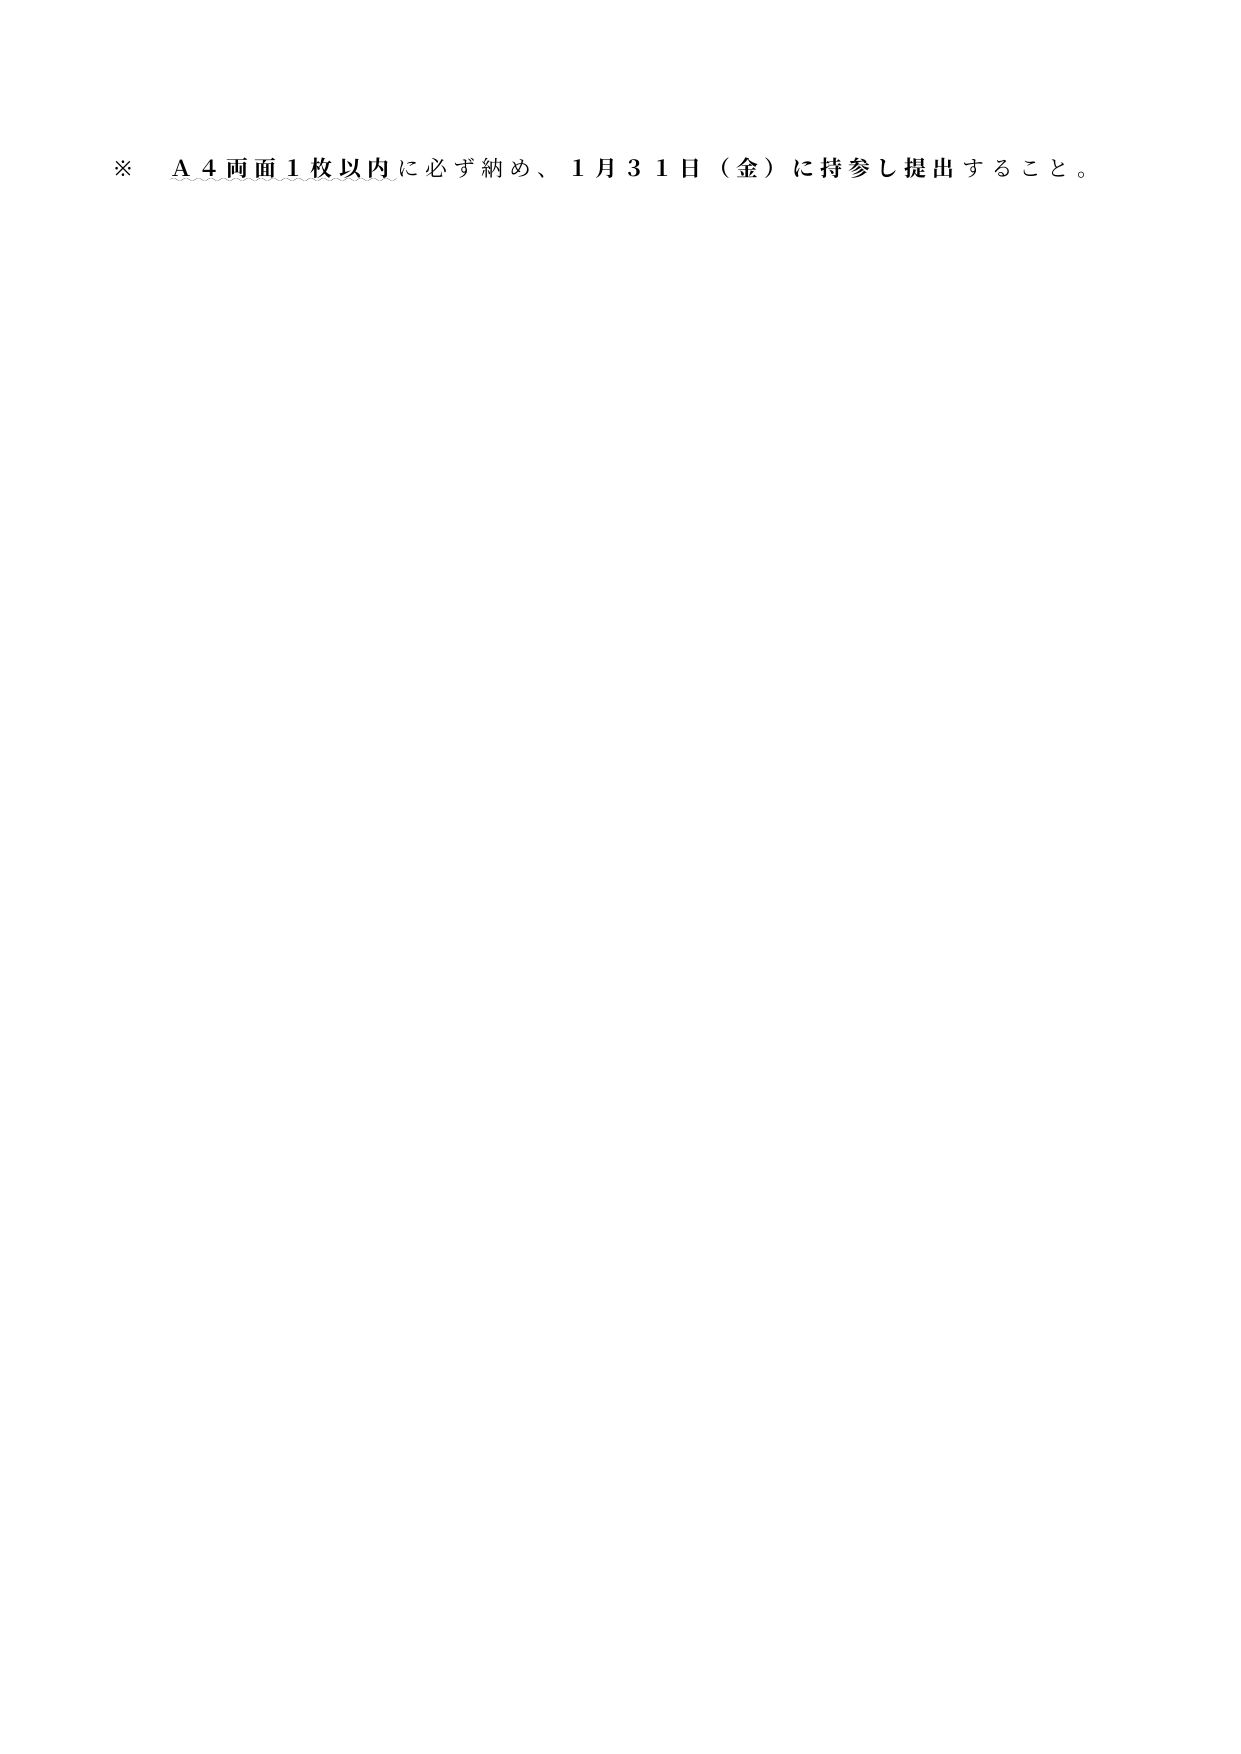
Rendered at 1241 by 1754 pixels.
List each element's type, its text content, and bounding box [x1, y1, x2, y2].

text ※Ａ４両面１枚以内に必ず納め、１月３１日（金）に持参し提出すること。 [114, 150, 1126, 183]
